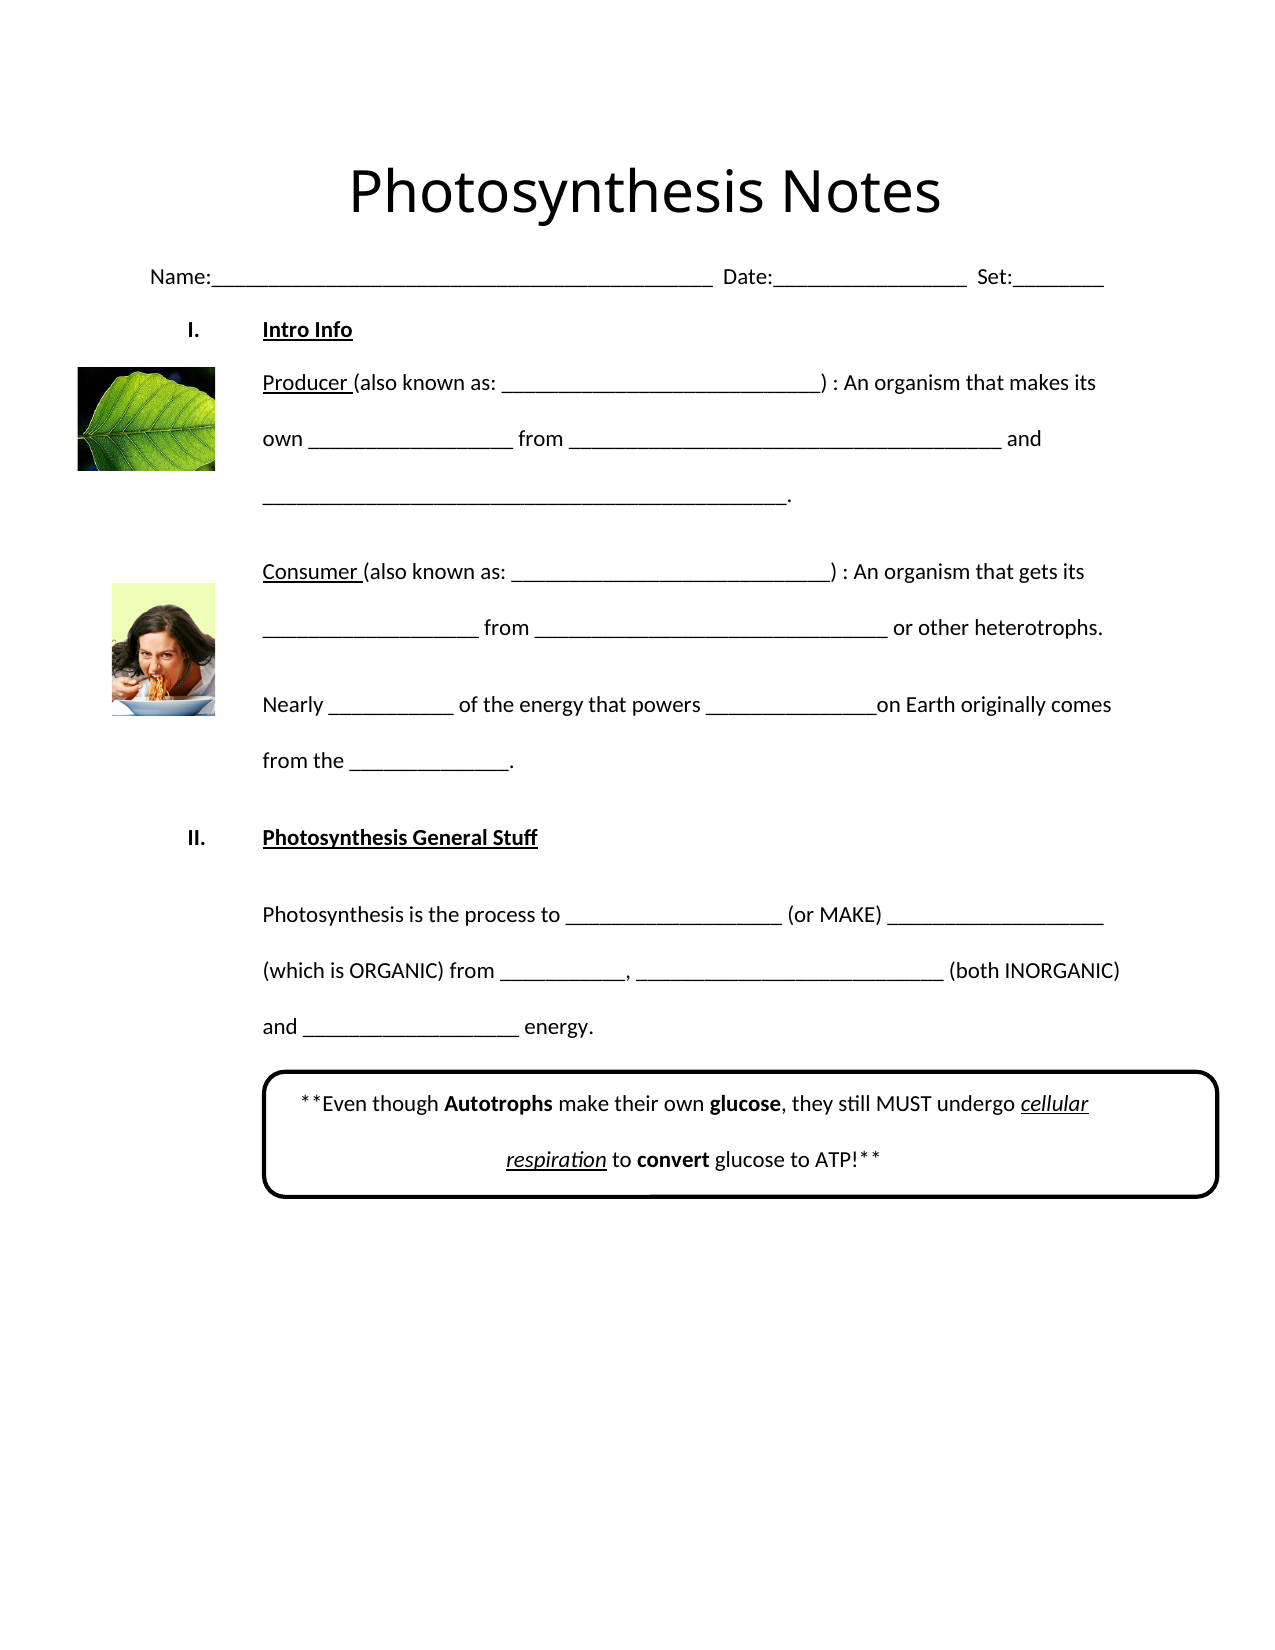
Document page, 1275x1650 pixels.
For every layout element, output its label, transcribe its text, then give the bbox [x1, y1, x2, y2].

picture [77, 367, 216, 471]
list Intro Info [187, 315, 1125, 343]
text Consumer (also known as: ____________________________) : An organism that gets its ___________________ from _______________________________ or other heterotrophs. [262, 557, 1125, 641]
text Photosynthesis Notes [150, 150, 1125, 229]
text Name:____________________________________________ Date:_________________ Set:________ [150, 262, 1125, 290]
text **Even though Autotrophs make their own glucose, they still MUST undergo cellular respiration to convert glucose to ATP!** [267, 1089, 1125, 1173]
picture [111, 583, 216, 716]
text Nearly ___________ of the energy that powers _______________on Earth originally comes from the ______________. [262, 690, 1125, 774]
list Photosynthesis General Stuff [187, 823, 1125, 851]
text Producer (also known as: ____________________________) : An organism that makes its own __________________ from ______________________________________ and ______________________________________________. [262, 368, 1125, 508]
text Photosynthesis is the process to ___________________ (or MAKE) ___________________ (which is ORGANIC) from ___________, ___________________________ (both INORGANIC) and ___________________ energy. [262, 900, 1125, 1040]
